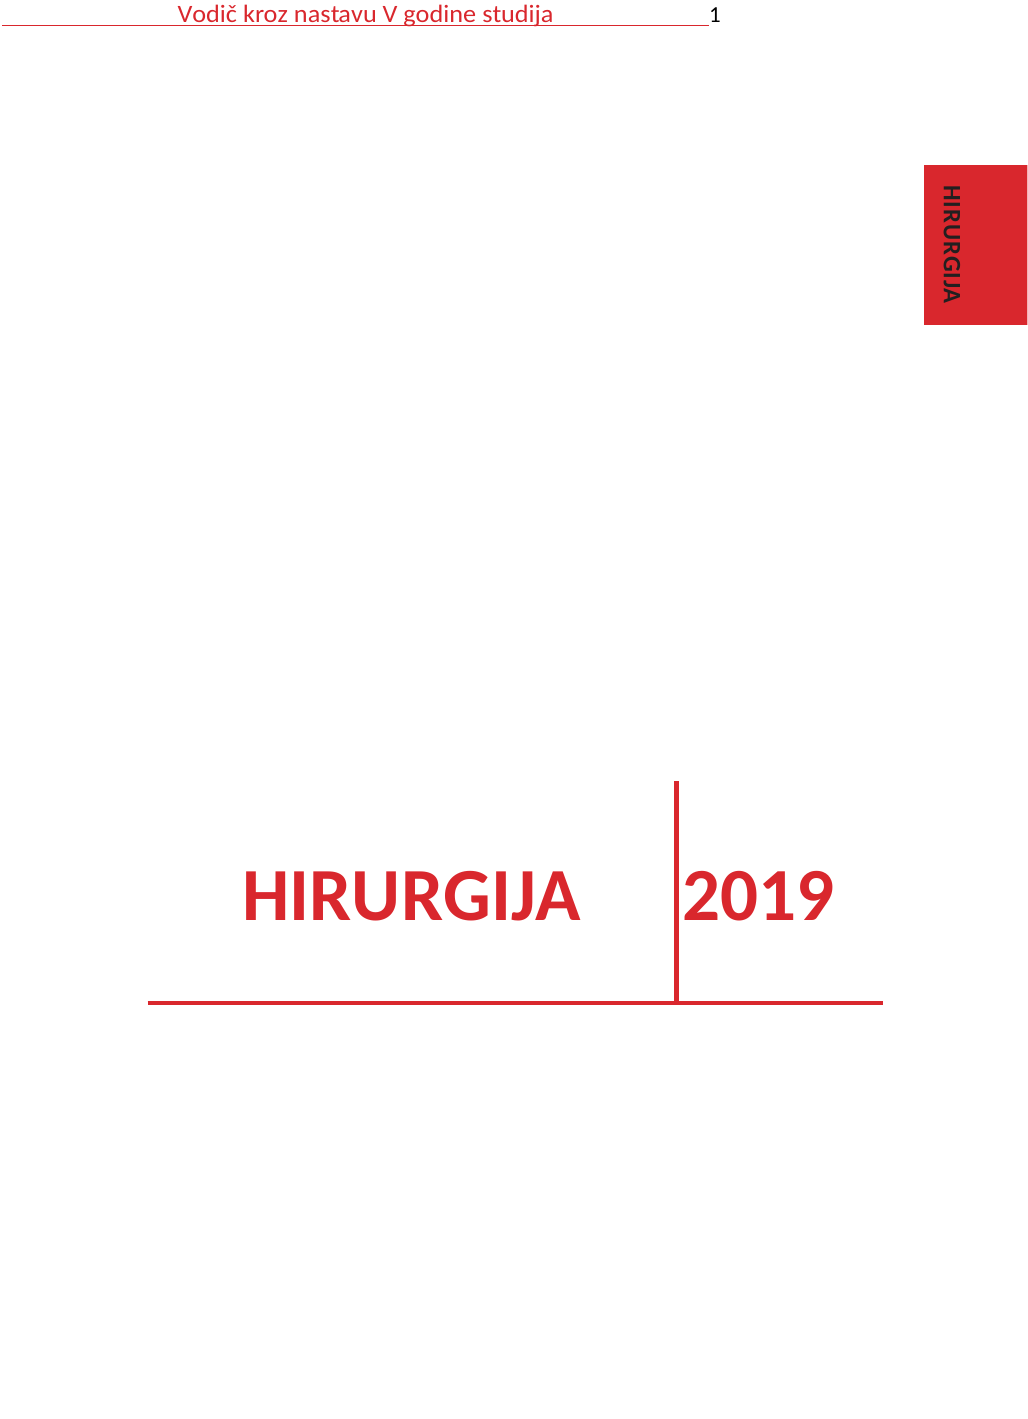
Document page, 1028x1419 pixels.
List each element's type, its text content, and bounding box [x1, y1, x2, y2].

text HIRURGIJA 2019 [242, 851, 892, 938]
